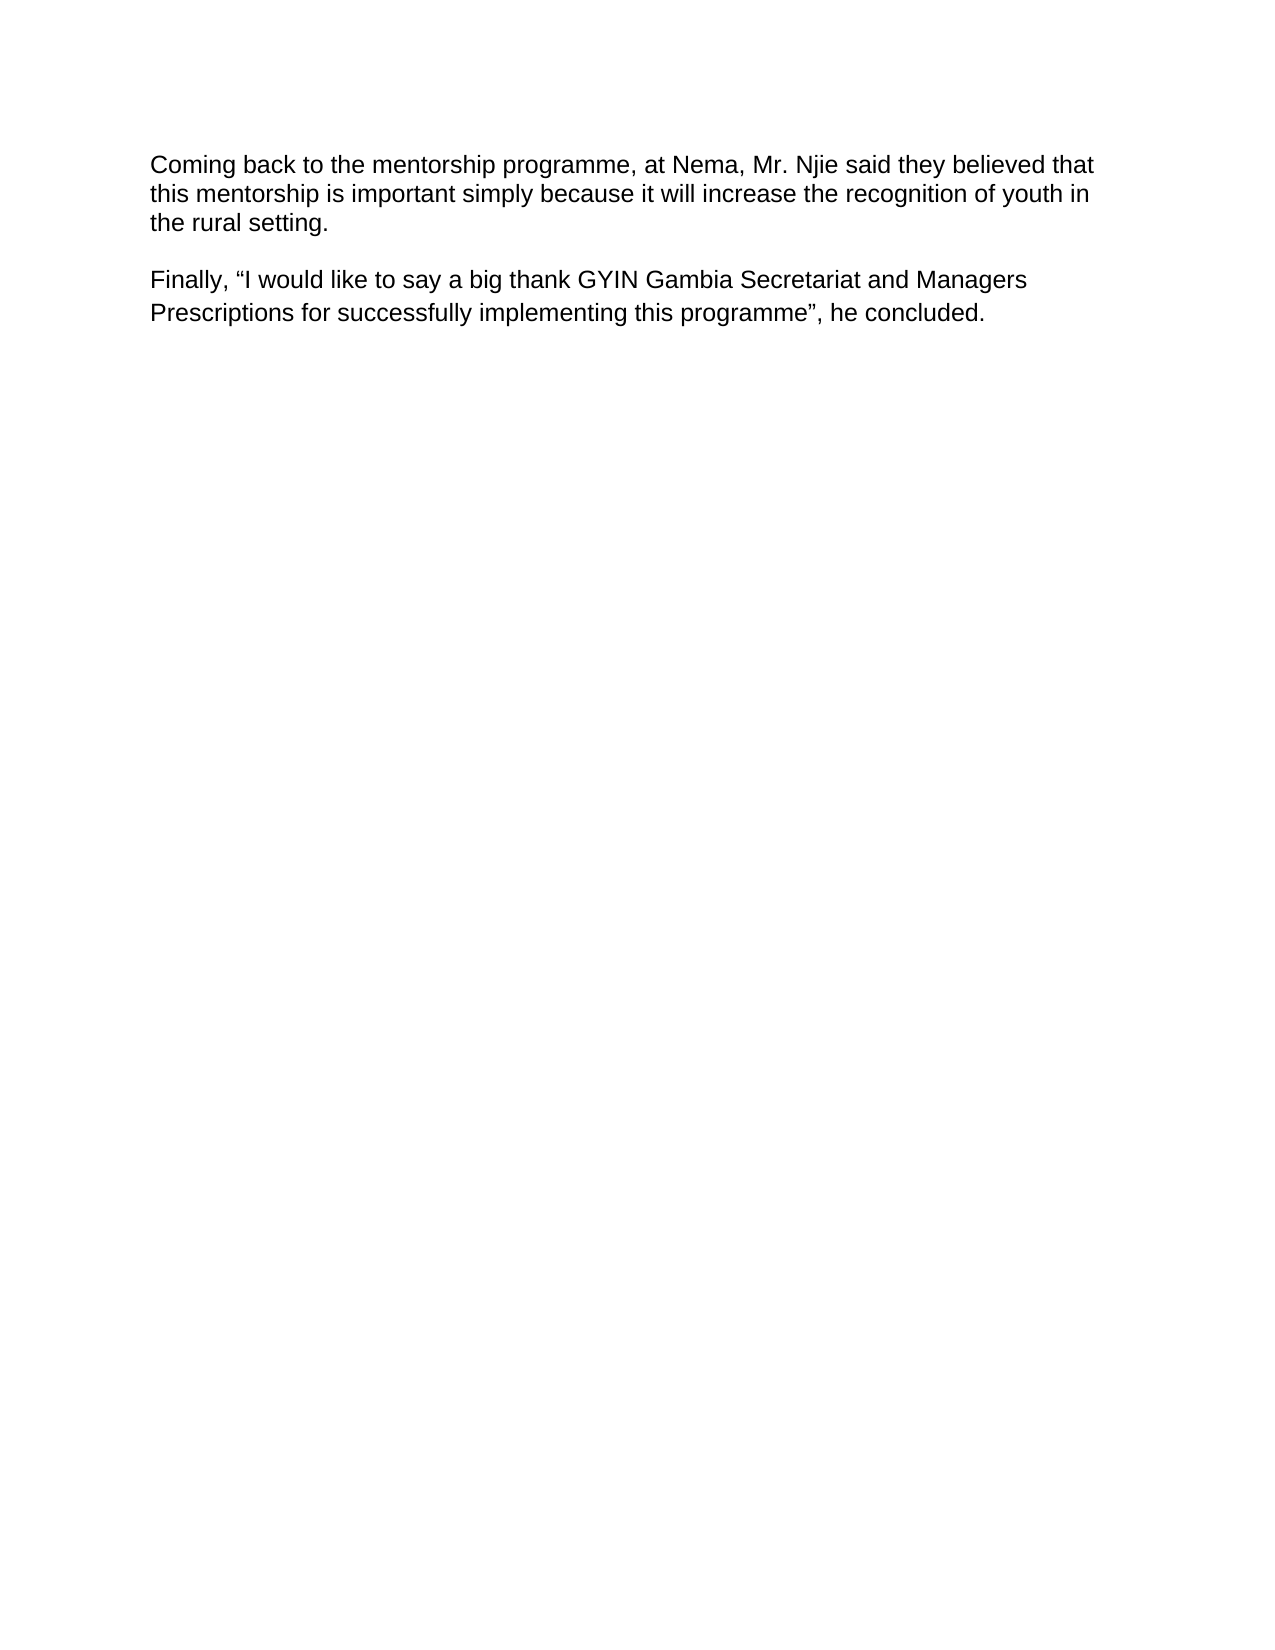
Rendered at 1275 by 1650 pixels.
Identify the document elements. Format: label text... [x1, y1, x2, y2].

text Finally, “I would like to say a big thank GYIN Gambia Secretariat and Managers Prescriptions for successfully implementing this programme”, he concluded. [150, 265, 1125, 327]
text Coming back to the mentorship programme, at Nema, Mr. Njie said they believed that this mentorship is important simply because it will increase the recognition of youth in the rural setting. [150, 150, 1125, 236]
